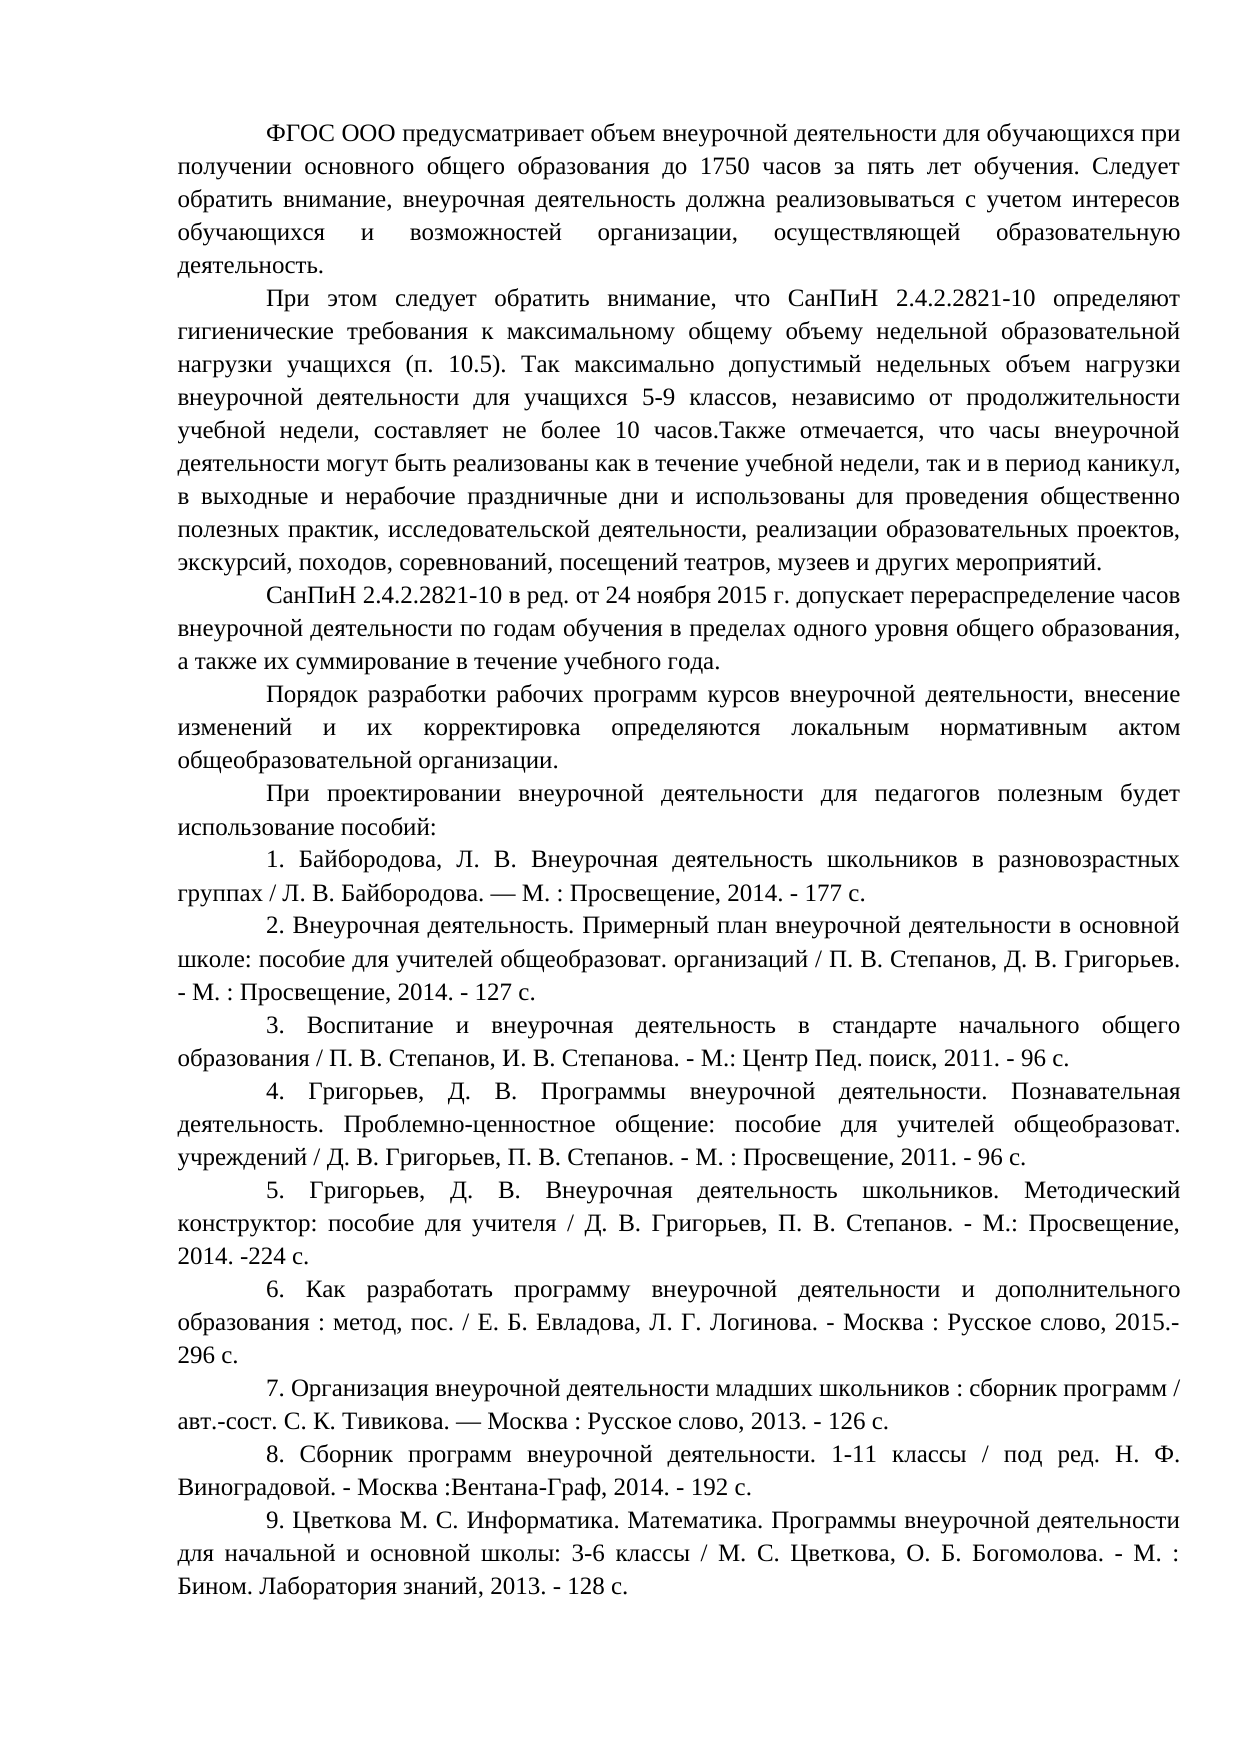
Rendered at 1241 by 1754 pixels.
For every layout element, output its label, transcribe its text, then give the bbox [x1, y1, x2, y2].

text 6. Как разработать программу внеурочной деятельности и дополнительного образования : метод, пос. / Е. Б. Евладова, Л. Г. Логинова. - Москва : Русское слово, 2015.-296 с. [177, 1274, 1181, 1369]
text 1. Байбородова, Л. В. Внеурочная деятельность школьников в разновозрастных группах / Л. В. Байбородова. — М. : Просвещение, 2014. - 177 с. [177, 844, 1181, 906]
text СанПиН 2.4.2.2821-10 в ред. от 24 ноября 2015 г. допускает перераспределение часов внеурочной деятельности по годам обучения в пределах одного уровня общего образования, а также их суммирование в течение учебного года. [177, 580, 1181, 675]
text 4. Григорьев, Д. В. Программы внеурочной деятельности. Познавательная деятельность. Проблемно-ценностное общение: пособие для учителей общеобразоват. учреждений / Д. В. Григорьев, П. В. Степанов. - М. : Просвещение, 2011. - 96 с. [177, 1076, 1181, 1171]
text 9. Цветкова М. С. Информатика. Математика. Программы внеурочной деятельности для начальной и основной школы: 3-6 классы / М. С. Цветкова, О. Б. Богомолова. - М. : Бином. Лаборатория знаний, 2013. - 128 с. [177, 1505, 1181, 1600]
text 5. Григорьев, Д. В. Внеурочная деятельность школьников. Методический конструктор: пособие для учителя / Д. В. Григорьев, П. В. Степанов. - М.: Просвещение, 2014. -224 с. [177, 1175, 1181, 1269]
text При проектировании внеурочной деятельности для педагогов полезным будет использование пособий: [177, 778, 1181, 840]
text При этом следует обратить внимание, что СанПиН 2.4.2.2821-10 определяют гигиенические требования к максимальному общему объему недельной образовательной нагрузки учащихся (п. 10.5). Так максимально допустимый недельных объем нагрузки внеурочной деятельности для учащихся 5-9 классов, независимо от продолжительности учебной недели, составляет не более 10 часов.Также отмечается, что часы внеурочной деятельности могут быть реализованы как в течение учебной недели, так и в период каникул, в выходные и нерабочие праздничные дни и использованы для проведения общественно полезных практик, исследовательской деятельности, реализации образовательных проектов, экскурсий, походов, соревнований, посещений театров, музеев и других мероприятий. [177, 283, 1181, 576]
text ФГОС ООО предусматривает объем внеурочной деятельности для обучающихся при получении основного общего образования до 1750 часов за пять лет обучения. Следует обратить внимание, внеурочная деятельность должна реализовываться с учетом интересов обучающихся и возможностей организации, осуществляющей образовательную деятельность. [177, 118, 1181, 279]
text 2. Внеурочная деятельность. Примерный план внеурочной деятельности в основной школе: пособие для учителей общеобразоват. организаций / П. В. Степанов, Д. В. Григорьев. - М. : Просвещение, 2014. - 127 с. [177, 911, 1181, 1005]
text 3. Воспитание и внеурочная деятельность в стандарте начального общего образования / П. В. Степанов, И. В. Степанова. - М.: Центр Пед. поиск, 2011. - 96 с. [177, 1010, 1181, 1071]
text 8. Сборник программ внеурочной деятельности. 1-11 классы / под ред. Н. Ф. Виноградовой. - Москва :Вентана-Граф, 2014. - 192 с. [177, 1439, 1181, 1501]
text 7. Организация внеурочной деятельности младших школьников : сборник программ / авт.-сост. С. К. Тивикова. — Москва : Русское слово, 2013. - 126 с. [177, 1373, 1181, 1435]
text Порядок разработки рабочих программ курсов внеурочной деятельности, внесение изменений и их корректировка определяются локальным нормативным актом общеобразовательной организации. [177, 679, 1181, 774]
